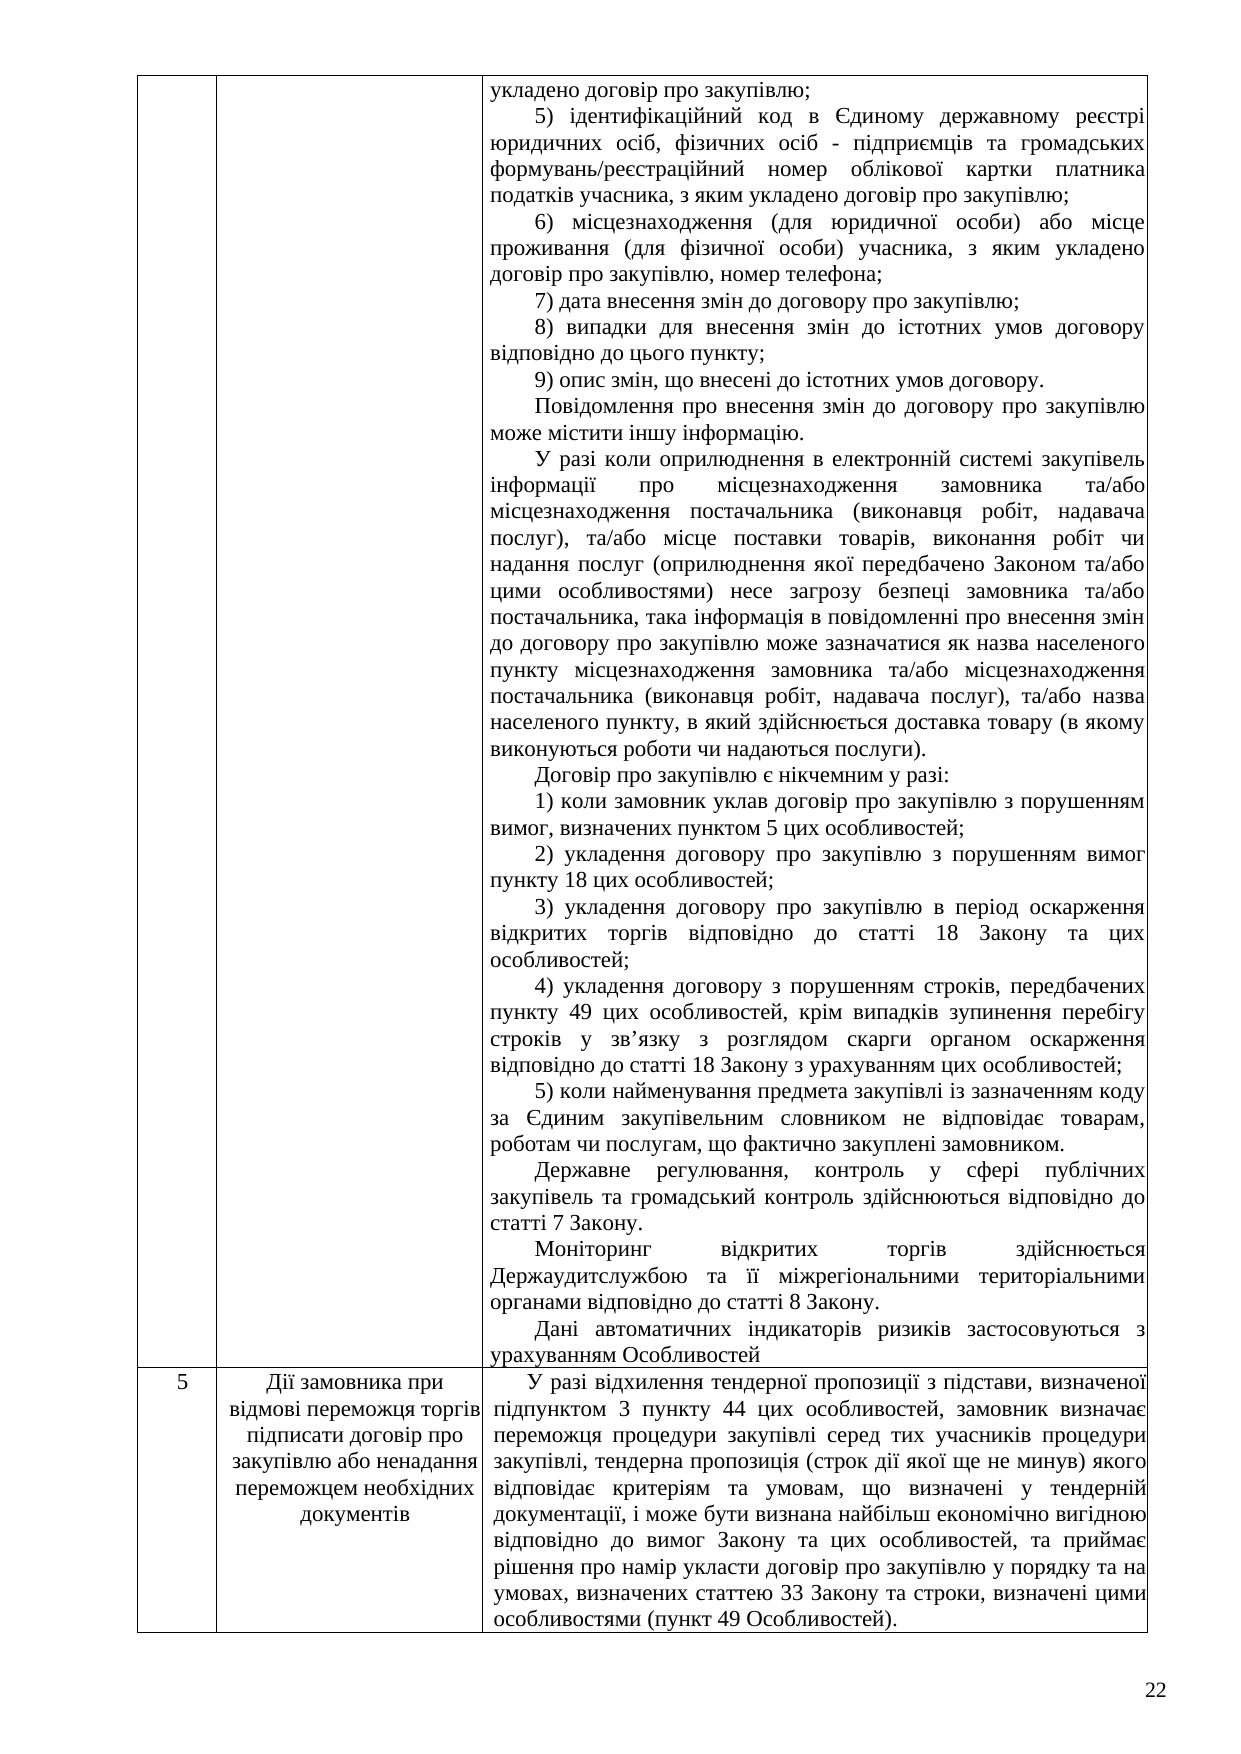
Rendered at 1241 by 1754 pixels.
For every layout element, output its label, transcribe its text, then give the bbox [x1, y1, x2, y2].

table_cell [217, 76, 482, 1367]
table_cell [483, 76, 1147, 1367]
table_cell У разі відхилення тендерної пропозиції з підстави, визначеної підпунктом 3 пункту 44 цих особливостей, замовник визначає переможця процедури закупівлі серед тих учасників процедури закупівлі, тендерна пропозиція (строк дії якої ще не минув) якого відповідає критеріям та умовам, що визначені у тендерній документації, і може бути визнана найбільш економічно вигідною відповідно до вимог Закону та цих особливостей, та приймає рішення про намір укласти договір про закупівлю у порядку та на умовах, визначених статтею 33 Закону та строки, визначені цими особливостями (пункт 49 Особливостей). [483, 1368, 1147, 1632]
table_cell 4 [138, 76, 216, 1367]
table_cell Дії замовника при відмові переможця торгів підписати договір про закупівлю або ненадання переможцем необхідних документів [217, 1368, 482, 1632]
table_cell 5 [138, 1368, 216, 1632]
